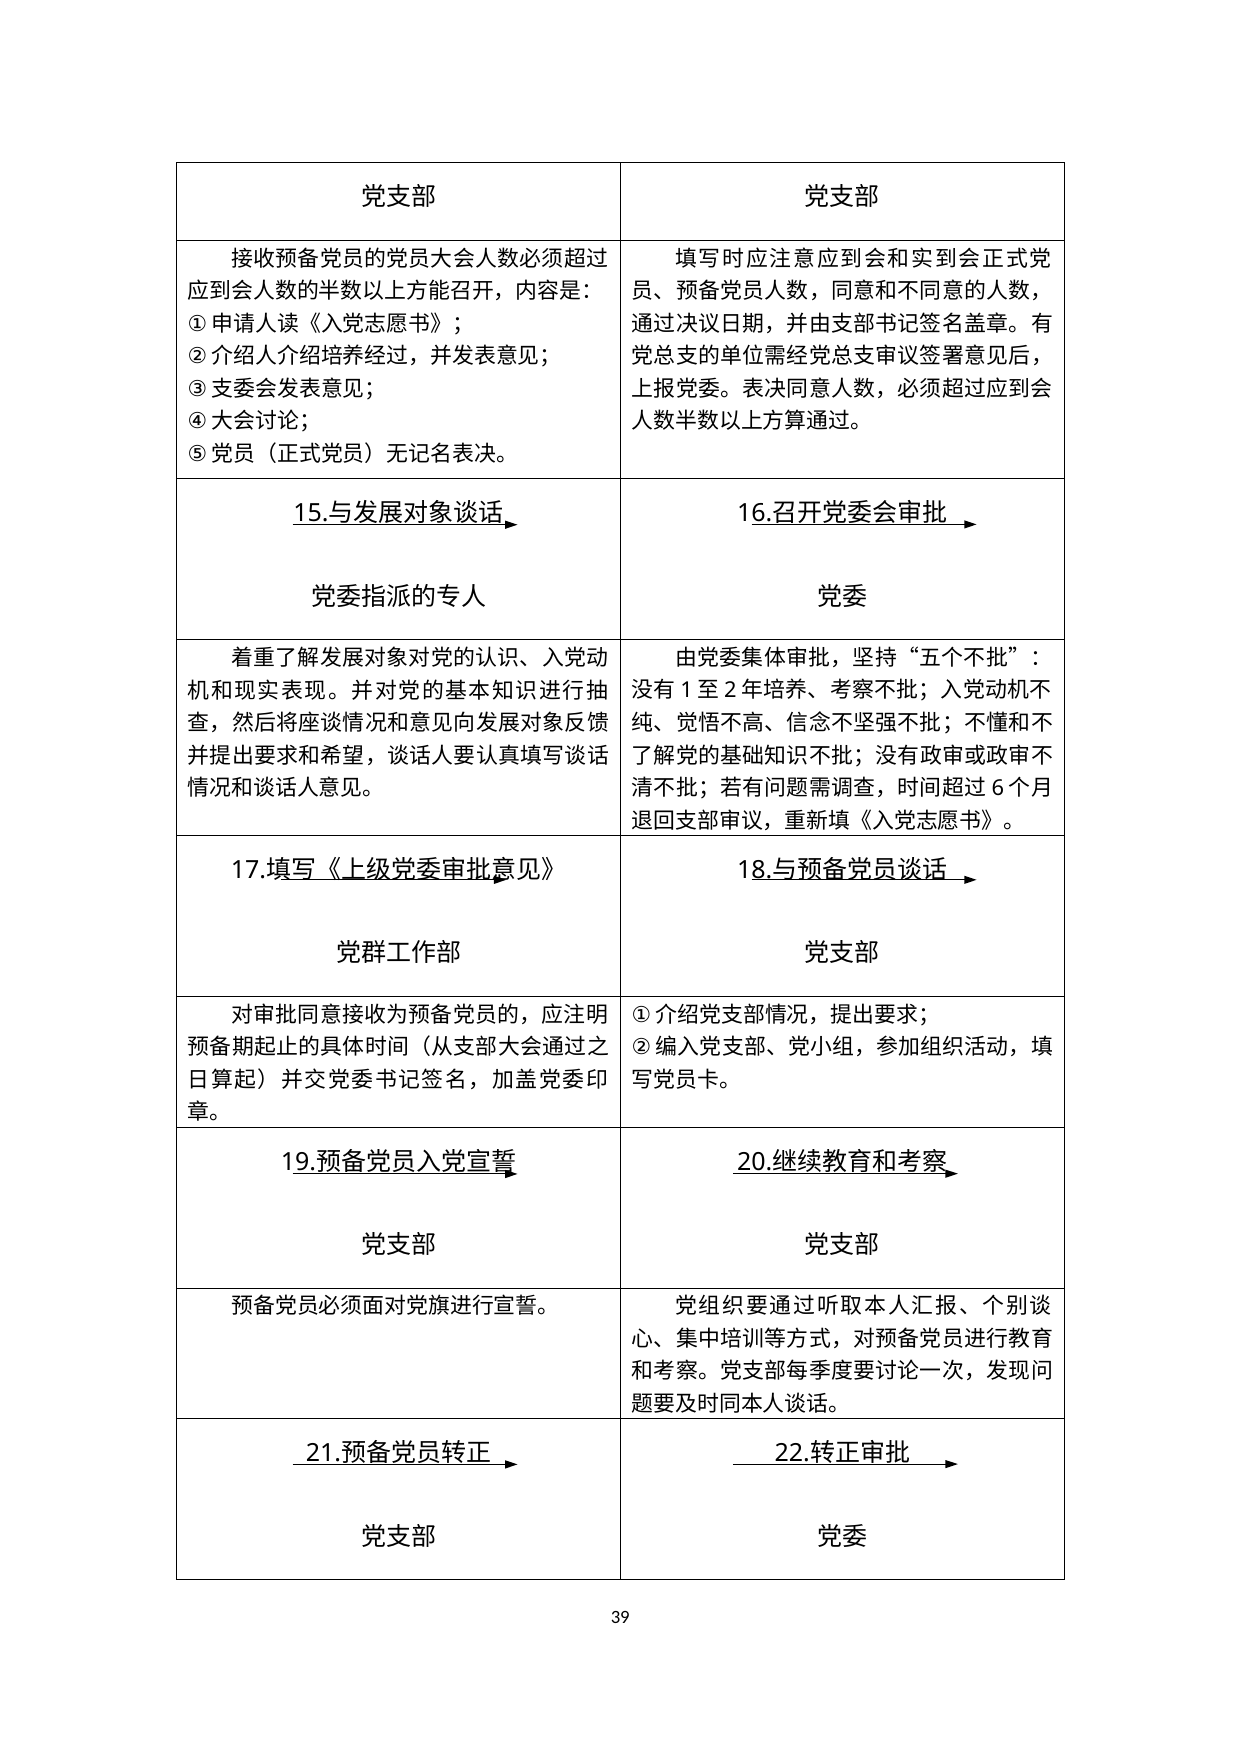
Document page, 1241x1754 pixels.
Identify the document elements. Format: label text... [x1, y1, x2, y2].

table_cell 填写时应注意应到会和实到会正式党员、预备党员人数，同意和不同意的人数，通过决议日期，并由支部书记签名盖章。有党总支的单位需经党总支审议签署意见后，上报党委。表决同意人数，必须超过应到会人数半数以上方算通过。 [621, 241, 1064, 478]
table_cell 20.继续教育和考察 党支部 [621, 1128, 1064, 1287]
table_cell 22.转正审批 党委 [621, 1419, 1064, 1579]
table_cell 由党委集体审批，坚持“五个不批”：没有1至2年培养、考察不批；入党动机不纯、觉悟不高、信念不坚强不批；不懂和不了解党的基础知识不批；没有政审或政审不清不批；若有问题需调查，时间超过6个月退回支部审议，重新填《入党志愿书》。 [621, 640, 1064, 835]
table_cell 17.填写《上级党委审批意见》 党群工作部 [177, 836, 620, 996]
table_cell 21.预备党员转正 党支部 [177, 1419, 620, 1579]
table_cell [177, 163, 620, 240]
table_cell 18.与预备党员谈话 党支部 [621, 836, 1064, 996]
table_cell 14.填写党支部决议上报党委 党支部 [621, 163, 1064, 240]
table_cell 预备党员必须面对党旗进行宣誓。 [177, 1289, 620, 1418]
table_cell 党组织要通过听取本人汇报、个别谈心、集中培训等方式，对预备党员进行教育和考察。党支部每季度要讨论一次，发现问题要及时同本人谈话。 [621, 1289, 1064, 1418]
table_cell 15.与发展对象谈话 党委指派的专人 [177, 479, 620, 639]
table_cell 着重了解发展对象对党的认识、入党动机和现实表现。并对党的基本知识进行抽查，然后将座谈情况和意见向发展对象反馈并提出要求和希望，谈话人要认真填写谈话情况和谈话人意见。 [177, 640, 620, 835]
table_cell 接收预备党员的党员大会人数必须超过应到会人数的半数以上方能召开，内容是： ①申请人读《入党志愿书》； ②介绍人介绍培养经过，并发表意见； ③支委会发表意见； ④大会讨论； ⑤党员（正式党员）无记名表决。 [177, 241, 620, 478]
table_cell ①介绍党支部情况，提出要求； ②编入党支部、党小组，参加组织活动，填写党员卡。 [621, 997, 1064, 1126]
table_cell 对审批同意接收为预备党员的，应注明预备期起止的具体时间（从支部大会通过之日算起）并交党委书记签名，加盖党委印章。 [177, 997, 620, 1126]
table_cell 16.召开党委会审批 党委 [621, 479, 1064, 639]
table_cell 19.预备党员入党宣誓 党支部 [177, 1128, 620, 1287]
